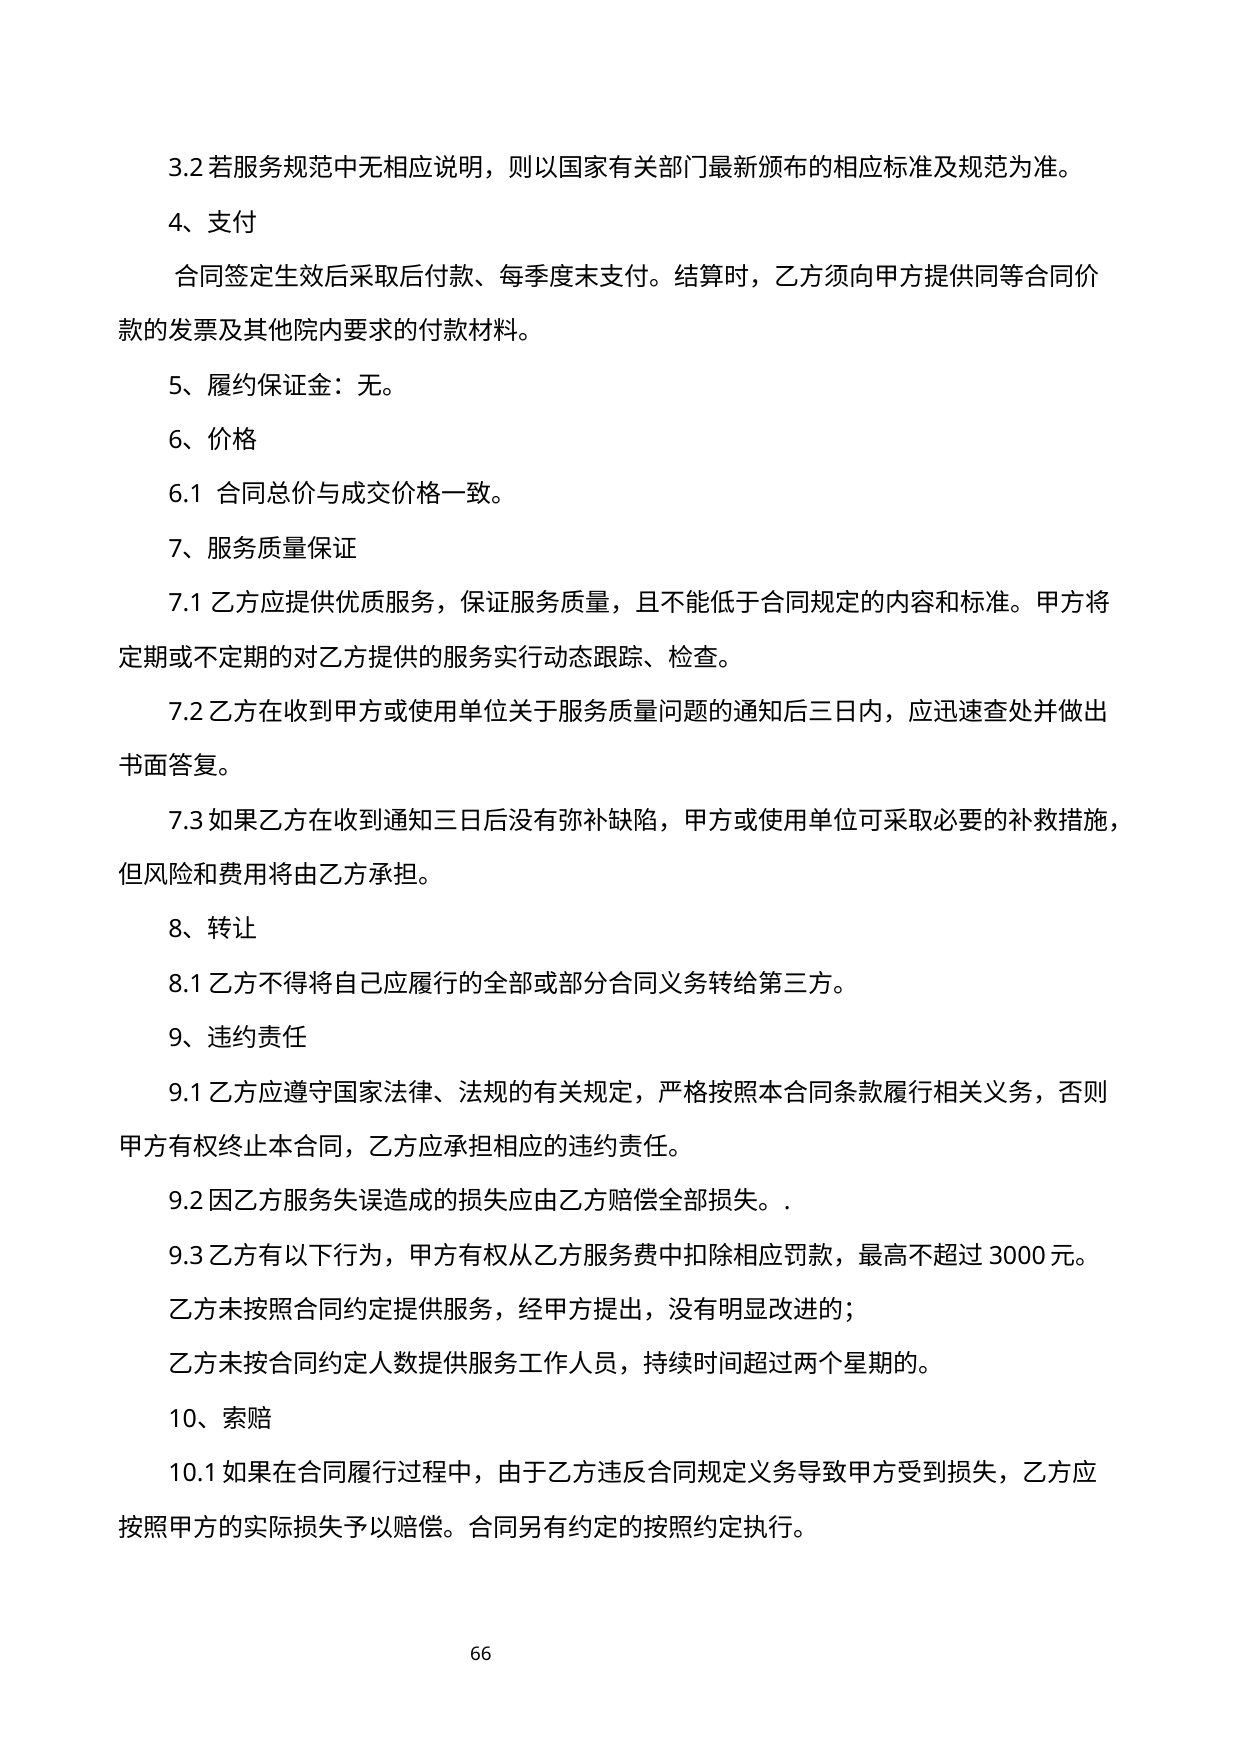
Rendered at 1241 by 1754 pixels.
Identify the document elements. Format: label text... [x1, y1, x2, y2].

text 9.2因乙方服务失误造成的损失应由乙方赔偿全部损失。. [118, 1181, 1122, 1217]
text 10、索赔 [118, 1398, 1122, 1434]
text 10.1如果在合同履行过程中，由于乙方违反合同规定义务导致甲方受到损失，乙方应按照甲方的实际损失予以赔偿。合同另有约定的按照约定执行。 [118, 1453, 1122, 1543]
text 8.1乙方不得将自己应履行的全部或部分合同义务转给第三方。 [118, 963, 1122, 999]
text 6.1 合同总价与成交价格一致。 [118, 474, 1122, 510]
text 7、服务质量保证 [118, 528, 1122, 564]
text 4、支付 [118, 202, 1122, 238]
text 7.3如果乙方在收到通知三日后没有弥补缺陷，甲方或使用单位可采取必要的补救措施，但风险和费用将由乙方承担。 [118, 800, 1122, 891]
text 3.2若服务规范中无相应说明，则以国家有关部门最新颁布的相应标准及规范为准。 [118, 148, 1122, 184]
text 7.2乙方在收到甲方或使用单位关于服务质量问题的通知后三日内，应迅速查处并做出书面答复。 [118, 691, 1122, 782]
text 8、转让 [118, 909, 1122, 945]
text 9.1乙方应遵守国家法律、法规的有关规定，严格按照本合同条款履行相关义务，否则甲方有权终止本合同，乙方应承担相应的违约责任。 [118, 1072, 1122, 1163]
text 乙方未按合同约定人数提供服务工作人员，持续时间超过两个星期的。 [118, 1344, 1122, 1380]
text 乙方未按照合同约定提供服务，经甲方提出，没有明显改进的； [118, 1289, 1122, 1326]
text 5、履约保证金：无。 [118, 365, 1122, 401]
text 7.1 乙方应提供优质服务，保证服务质量，且不能低于合同规定的内容和标准。甲方将定期或不定期的对乙方提供的服务实行动态跟踪、检查。 [118, 583, 1122, 673]
text 6、价格 [118, 419, 1122, 456]
text 9.3乙方有以下行为，甲方有权从乙方服务费中扣除相应罚款，最高不超过3000元。 [118, 1235, 1122, 1271]
text 合同签定生效后采取后付款、每季度末支付。结算时，乙方须向甲方提供同等合同价款的发票及其他院内要求的付款材料。 [118, 256, 1122, 347]
text 9、违约责任 [118, 1018, 1122, 1054]
